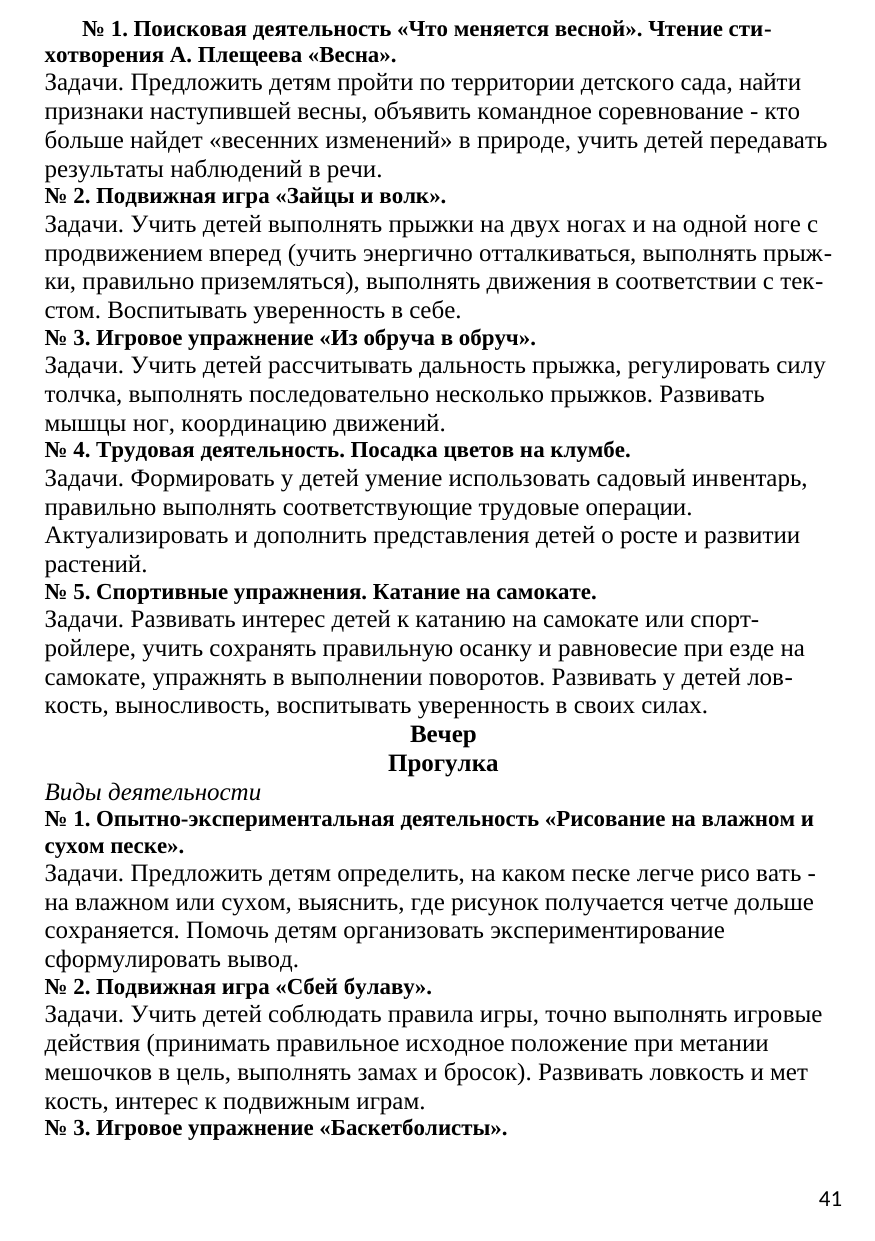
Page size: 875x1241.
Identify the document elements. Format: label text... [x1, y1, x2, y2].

text Задачи. Предложить детям определить, на каком песке легче рисо вать - на влажном или сухом, выяснить, где рисунок получается четче дольше сохраняется. Помочь детям организовать экспериментирование сформулировать вывод. [299, 858, 842, 973]
text № 2. Подвижная игра «Зайцы и волк». [44, 182, 842, 209]
text Задачи. Учить детей соблюдать правила игры, точно выполнять игровые действия (принимать правильное исходное положение при метании мешочков в цель, выполнять замах и бросок). Развивать ловкость и мет кость, интерес к подвижным играм. [44, 999, 842, 1114]
text Задачи. Формировать у детей умение использовать садовый инвентарь, правильно выполнять соответствующие трудовые операции. Актуализировать и дополнить представления детей о росте и развитии растений. [147, 463, 842, 578]
text № 2. Подвижная игра «Сбей булаву». [44, 973, 842, 999]
text Задачи. Предложить детям пройти по территории детского сада, найти признаки наступившей весны, объявить командное соревнование - кто больше найдет «весенних изменений» в природе, учить детей передавать результаты наблюдений в речи. [44, 67, 842, 182]
text Виды деятельности [44, 777, 842, 805]
text Задачи. Учить детей рассчитывать дальность прыжка, регулировать силу толчка, выполнять последовательно несколько прыжков. Развивать мышцы ног, координацию движений. [446, 350, 842, 436]
text Задачи. Учить детей выполнять прыжки на двух ногах и на одной ноге с продвижением вперед (учить энергично отталкиваться, выполнять прыжки, правильно приземляться), выполнять движения в соответствии с текстом. Воспитывать уверенность в себе. [462, 209, 842, 324]
text Прогулка [44, 748, 842, 777]
text № 5. Спортивные упражнения. Катание на самокате. [44, 578, 842, 604]
text № 3. Игровое упражнение «Из обруча в обруч». [44, 324, 842, 350]
text № 4. Трудовая деятельность. Посадка цветов на клумбе. [44, 436, 842, 463]
text № 1. Опытно-экспериментальная деятельность «Рисование на влажном и сухом песке». [44, 805, 842, 858]
text № 1. Поисковая деятельность «Что меняется весной». Чтение стихотворения А. Плещеева «Весна». [44, 15, 842, 67]
text № 3. Игровое упражнение «Баскетболисты». [44, 1114, 842, 1141]
text Вечер [44, 719, 842, 748]
